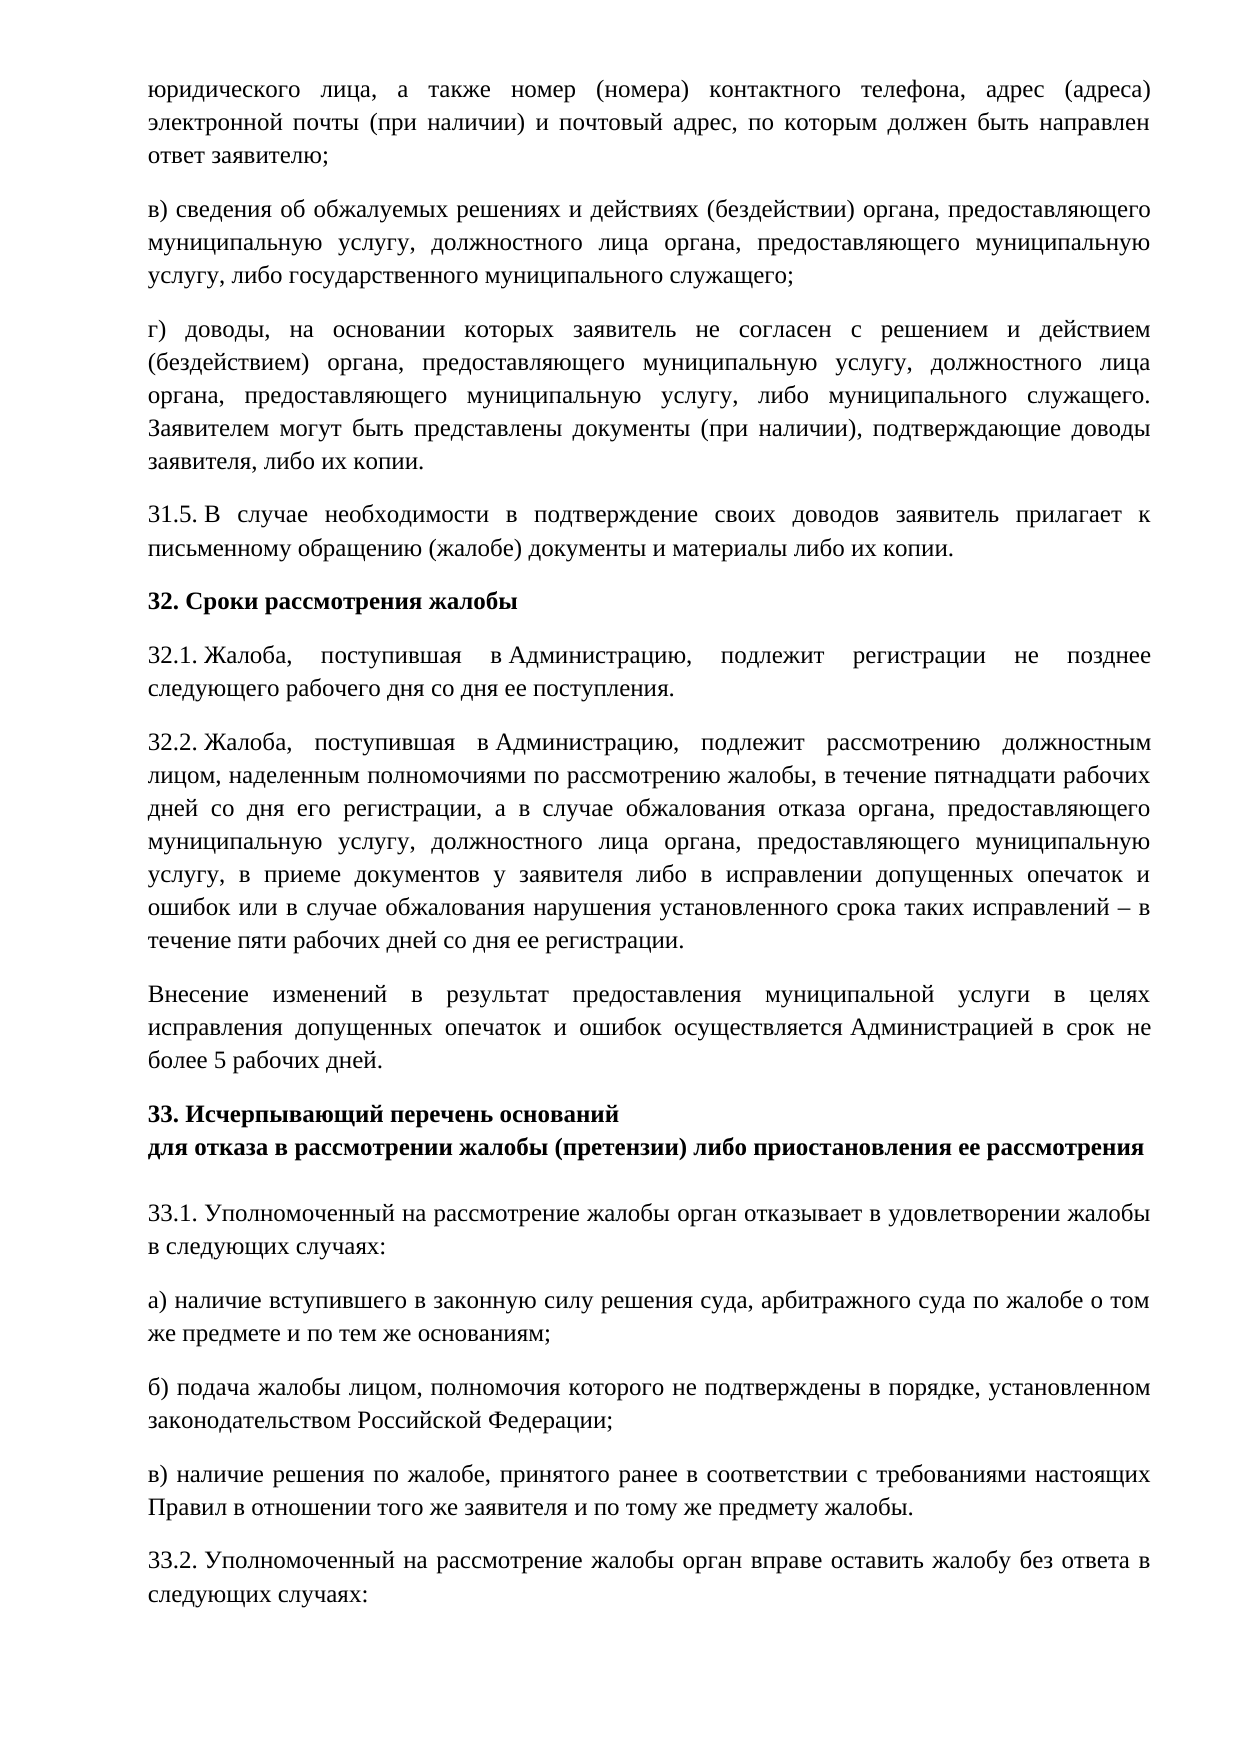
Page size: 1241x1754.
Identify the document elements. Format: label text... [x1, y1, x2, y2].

text 33. Исчерпывающий перечень оснований [148, 1099, 1152, 1128]
text 32.1. Жалоба, поступившая в Администрацию, подлежит регистрации не позднее следующего рабочего дня со дня ее поступления. [148, 640, 1152, 702]
text 33.1. Уполномоченный на рассмотрение жалобы орган отказывает в удовлетворении жалобы в следующих случаях: [148, 1198, 1152, 1260]
text для отказа в рассмотрении жалобы (претензии) либо приостановления ее рассмотрения [148, 1132, 1152, 1161]
text а) наличие вступившего в законную силу решения суда, арбитражного суда по жалобе о том же предмете и по тем же основаниям; [148, 1285, 1152, 1347]
text в) сведения об обжалуемых решениях и действиях (бездействии) органа, предоставляющего муниципальную услугу, должностного лица органа, предоставляющего муниципальную услугу, либо государственного муниципального служащего; [148, 194, 1152, 288]
text б) подача жалобы лицом, полномочия которого не подтверждены в порядке, установленном законодательством Российской Федерации; [148, 1372, 1152, 1434]
text Внесение изменений в результат предоставления муниципальной услуги в целях исправления допущенных опечаток и ошибок осуществляется Администрацией в срок не более 5 рабочих дней. [148, 979, 1152, 1074]
text 33.2. Уполномоченный на рассмотрение жалобы орган вправе оставить жалобу без ответа в следующих случаях: [148, 1546, 1152, 1607]
text 32.2. Жалоба, поступившая в Администрацию, подлежит рассмотрению должностным лицом, наделенным полномочиями по рассмотрению жалобы, в течение пятнадцати рабочих дней со дня его регистрации, а в случае обжалования отказа органа, предоставляющего муниципальную услугу, должностного лица органа, предоставляющего муниципальную услугу, в приеме документов у заявителя либо в исправлении допущенных опечаток и ошибок или в случае обжалования нарушения установленного срока таких исправлений – в течение пяти рабочих дней со дня ее регистрации. [148, 727, 1152, 954]
text г) доводы, на основании которых заявитель не согласен с решением и действием (бездействием) органа, предоставляющего муниципальную услугу, должностного лица органа, предоставляющего муниципальную услугу, либо муниципального служащего. Заявителем могут быть представлены документы (при наличии), подтверждающие доводы заявителя, либо их копии. [148, 314, 1152, 474]
text 31.5. В случае необходимости в подтверждение своих доводов заявитель прилагает к письменному обращению (жалобе) документы и материалы либо их копии. [148, 499, 1152, 561]
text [148, 74, 1152, 169]
text в) наличие решения по жалобе, принятого ранее в соответствии с требованиями настоящих Правил в отношении того же заявителя и по тому же предмету жалобы. [148, 1459, 1152, 1521]
text 32. Сроки рассмотрения жалобы [148, 586, 1152, 615]
